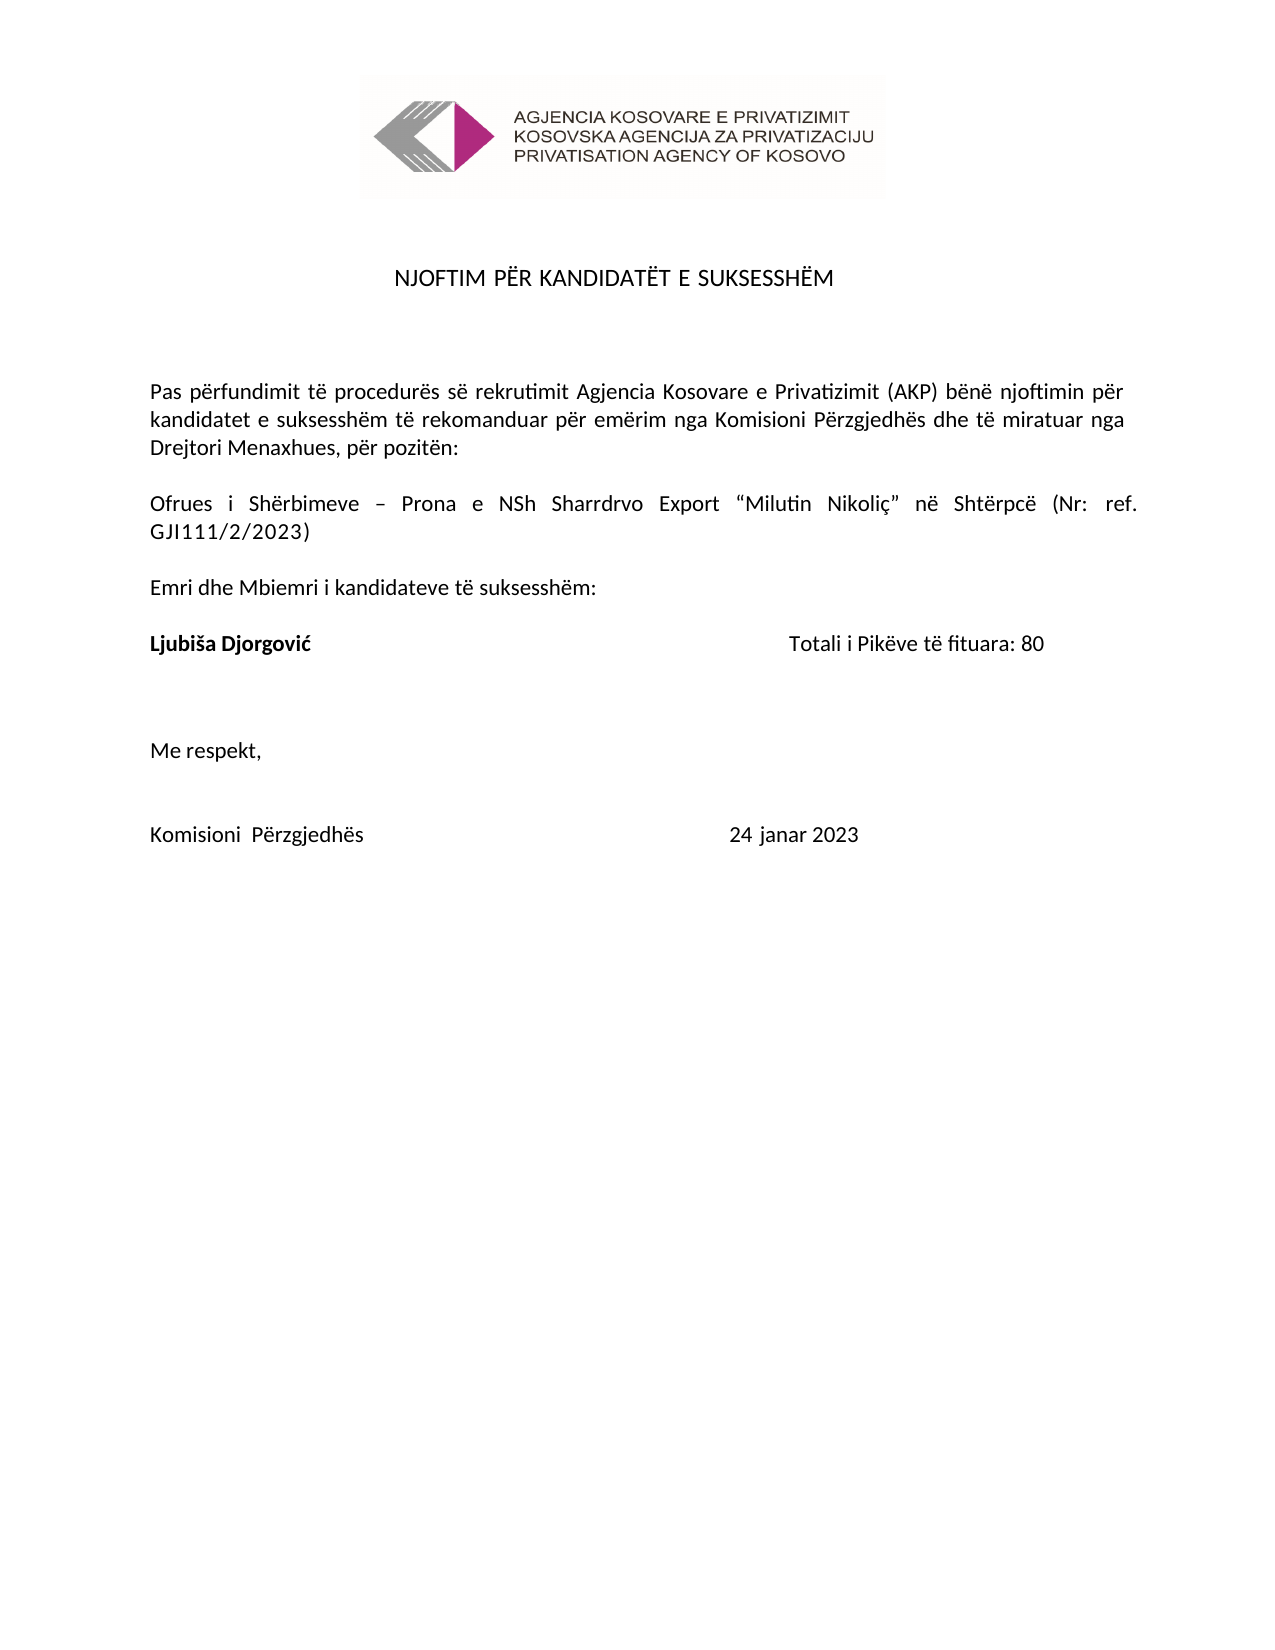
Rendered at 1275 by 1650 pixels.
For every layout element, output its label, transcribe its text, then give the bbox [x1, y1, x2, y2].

text Pas përfundimit të procedurës së rekrutimit Agjencia Kosovare e Privatizimit (AKP) bënë njoftimin për kandidatet e suksesshëm të rekomanduar për emërim nga Komisioni Përzgjedhës dhe të miratuar nga Drejtori Menaxhues, për pozitën: [150, 377, 1126, 461]
text Emri dhe Mbiemri i kandidateve të suksesshëm: [150, 573, 1137, 601]
text Ofrues i Shërbimeve – Prona e NSh Sharrdrvo Export “Milutin Nikoliç” në Shtërpcë (Nr: ref. GJI111/2/2023) [150, 489, 1137, 545]
text Ljubiša Djorgović Totali i Pikëve të fituara: 80 [150, 629, 1137, 657]
text Me respekt, [150, 736, 1137, 764]
title NJOFTIM PËR KANDIDATËT E SUKSESSHËM [393, 262, 835, 293]
text Komisioni Përzgjedhës 24 janar 2023 [150, 820, 1137, 848]
picture [359, 75, 886, 199]
